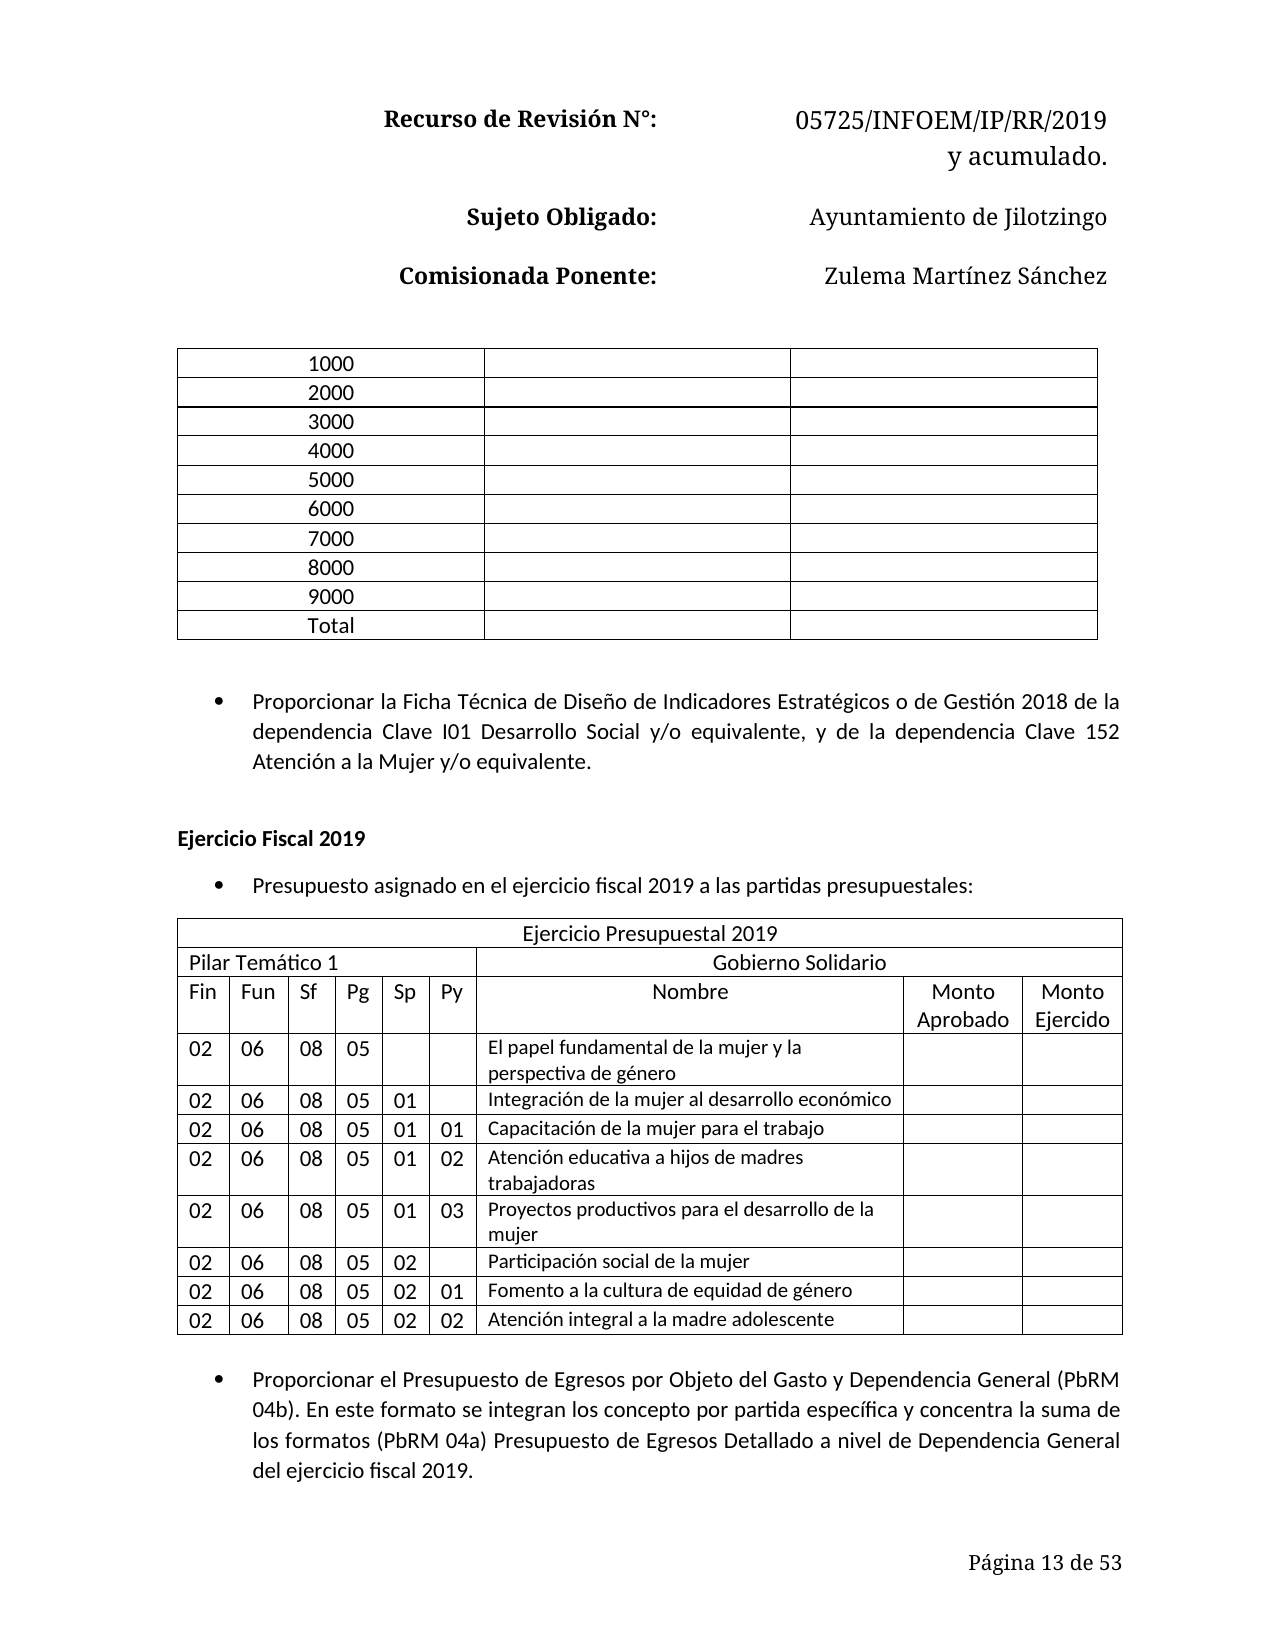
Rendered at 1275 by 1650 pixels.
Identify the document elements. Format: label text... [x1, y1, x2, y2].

table_cell 06 [230, 1115, 288, 1143]
table_cell [904, 1196, 1022, 1247]
table_cell 1000 [178, 349, 484, 377]
table_cell Sf [289, 977, 335, 1033]
table_cell 06 [230, 1034, 288, 1085]
table_cell 02 [178, 1034, 229, 1085]
table_cell 01 [383, 1086, 429, 1114]
table_cell [904, 1115, 1022, 1143]
table_cell 5000 [178, 466, 484, 493]
table_cell 05 [336, 1248, 382, 1276]
table_cell [791, 378, 1097, 406]
table_cell 06 [230, 1306, 288, 1334]
table_cell 02 [178, 1248, 229, 1276]
table_cell 05 [336, 1086, 382, 1114]
table_cell [485, 436, 790, 464]
table_cell Monto Ejercido [1023, 977, 1122, 1033]
table_cell 3000 [178, 408, 484, 435]
table_cell 7000 [178, 524, 484, 552]
table_cell 06 [230, 1248, 288, 1276]
table_cell 05 [336, 1277, 382, 1305]
table_cell [791, 582, 1097, 610]
table_cell [904, 1277, 1022, 1305]
list Presupuesto asignado en el ejercicio fiscal 2019 a las partidas presupuestales: [215, 871, 1122, 899]
table_cell [1023, 1086, 1122, 1114]
table_cell 08 [289, 1034, 335, 1085]
table_cell 02 [178, 1115, 229, 1143]
table_cell [904, 1248, 1022, 1276]
text Ejercicio Fiscal 2019 [177, 824, 1122, 852]
table_cell 01 [383, 1115, 429, 1143]
table_cell 6000 [178, 495, 484, 523]
table_cell [430, 1086, 476, 1114]
table_cell 02 [178, 1196, 229, 1247]
list Proporcionar el Presupuesto de Egresos por Objeto del Gasto y Dependencia General (PbRM 04b). En este formato se integran los concepto por partida específica y concentra la suma de los formatos (PbRM 04a) Presupuesto de Egresos Detallado a nivel de Dependencia General del ejercicio fiscal 2019. [215, 1365, 1122, 1484]
table_cell 05 [336, 1144, 382, 1195]
table_cell El papel fundamental de la mujer y la perspectiva de género [477, 1034, 903, 1085]
table_cell 01 [430, 1277, 476, 1305]
table_cell 05 [336, 1034, 382, 1085]
table_cell Sp [383, 977, 429, 1033]
table_cell Total [178, 611, 484, 639]
table_cell 03 [430, 1196, 476, 1247]
table_cell 01 [430, 1115, 476, 1143]
table_cell 2000 [178, 378, 484, 406]
table_cell [485, 378, 790, 406]
table_cell [1023, 1248, 1122, 1276]
table_cell 06 [230, 1277, 288, 1305]
table_cell 02 [430, 1306, 476, 1334]
table_cell 08 [289, 1196, 335, 1247]
table_cell Fin [178, 977, 229, 1033]
table_cell Participación social de la mujer [477, 1248, 903, 1276]
table_cell [485, 582, 790, 610]
table_cell [1023, 1115, 1122, 1143]
table_cell [904, 1306, 1022, 1334]
table_cell 06 [230, 1196, 288, 1247]
table_cell 06 [230, 1086, 288, 1114]
table_cell [791, 349, 1097, 377]
table_cell [791, 495, 1097, 523]
table_cell [1023, 1144, 1122, 1195]
table_cell Pg [336, 977, 382, 1033]
table_cell Nombre [477, 977, 903, 1033]
table_cell 08 [289, 1277, 335, 1305]
table_cell [1023, 1196, 1122, 1247]
table_cell [430, 1034, 476, 1085]
table_cell [904, 1144, 1022, 1195]
table_cell 02 [383, 1306, 429, 1334]
table_cell [791, 611, 1097, 639]
table_cell 8000 [178, 553, 484, 581]
table_cell [485, 495, 790, 523]
table_cell Atención integral a la madre adolescente [477, 1306, 903, 1334]
table_cell [383, 1034, 429, 1085]
table_cell Fun [230, 977, 288, 1033]
table_cell [904, 1086, 1022, 1114]
table_cell [485, 466, 790, 493]
table_cell [1023, 1306, 1122, 1334]
table_cell 05 [336, 1306, 382, 1334]
table_cell [791, 553, 1097, 581]
table_cell [430, 1248, 476, 1276]
table_cell Integración de la mujer al desarrollo económico [477, 1086, 903, 1114]
list Proporcionar la Ficha Técnica de Diseño de Indicadores Estratégicos o de Gestión 2018 de la dependencia Clave I01 Desarrollo Social y/o equivalente, y de la dependencia Clave 152 Atención a la Mujer y/o equivalente. [215, 687, 1122, 775]
table_cell Atención educativa a hijos de madres trabajadoras [477, 1144, 903, 1195]
table_cell Fomento a la cultura de equidad de género [477, 1277, 903, 1305]
table_cell 4000 [178, 436, 484, 464]
table_cell [485, 349, 790, 377]
table_cell [485, 524, 790, 552]
table_cell 01 [383, 1196, 429, 1247]
table_cell Py [430, 977, 476, 1033]
table_header Ejercicio Presupuestal 2019 [178, 919, 1122, 947]
table_cell 05 [336, 1115, 382, 1143]
table_cell 06 [230, 1144, 288, 1195]
table_cell 02 [178, 1306, 229, 1334]
table_cell Monto Aprobado [904, 977, 1022, 1033]
table_cell [1023, 1034, 1122, 1085]
table_cell 01 [383, 1144, 429, 1195]
table_cell [485, 553, 790, 581]
table_cell [791, 524, 1097, 552]
table_cell 02 [178, 1144, 229, 1195]
table_cell [1023, 1277, 1122, 1305]
table_cell 9000 [178, 582, 484, 610]
table_cell Gobierno Solidario [477, 948, 1122, 976]
table_cell [485, 408, 790, 435]
table_cell 08 [289, 1248, 335, 1276]
table_cell [904, 1034, 1022, 1085]
table_cell [485, 611, 790, 639]
table_cell Proyectos productivos para el desarrollo de la mujer [477, 1196, 903, 1247]
table_cell 08 [289, 1115, 335, 1143]
table_cell 02 [430, 1144, 476, 1195]
table_cell 02 [383, 1248, 429, 1276]
table_cell [791, 466, 1097, 493]
table_cell 08 [289, 1306, 335, 1334]
table_cell Pilar Temático 1 [178, 948, 476, 976]
table_cell 02 [178, 1086, 229, 1114]
table_cell 02 [383, 1277, 429, 1305]
table_cell 08 [289, 1144, 335, 1195]
table_cell 08 [289, 1086, 335, 1114]
table_cell [791, 436, 1097, 464]
table_cell [791, 408, 1097, 435]
table_cell 02 [178, 1277, 229, 1305]
table_cell 05 [336, 1196, 382, 1247]
table_cell Capacitación de la mujer para el trabajo [477, 1115, 903, 1143]
